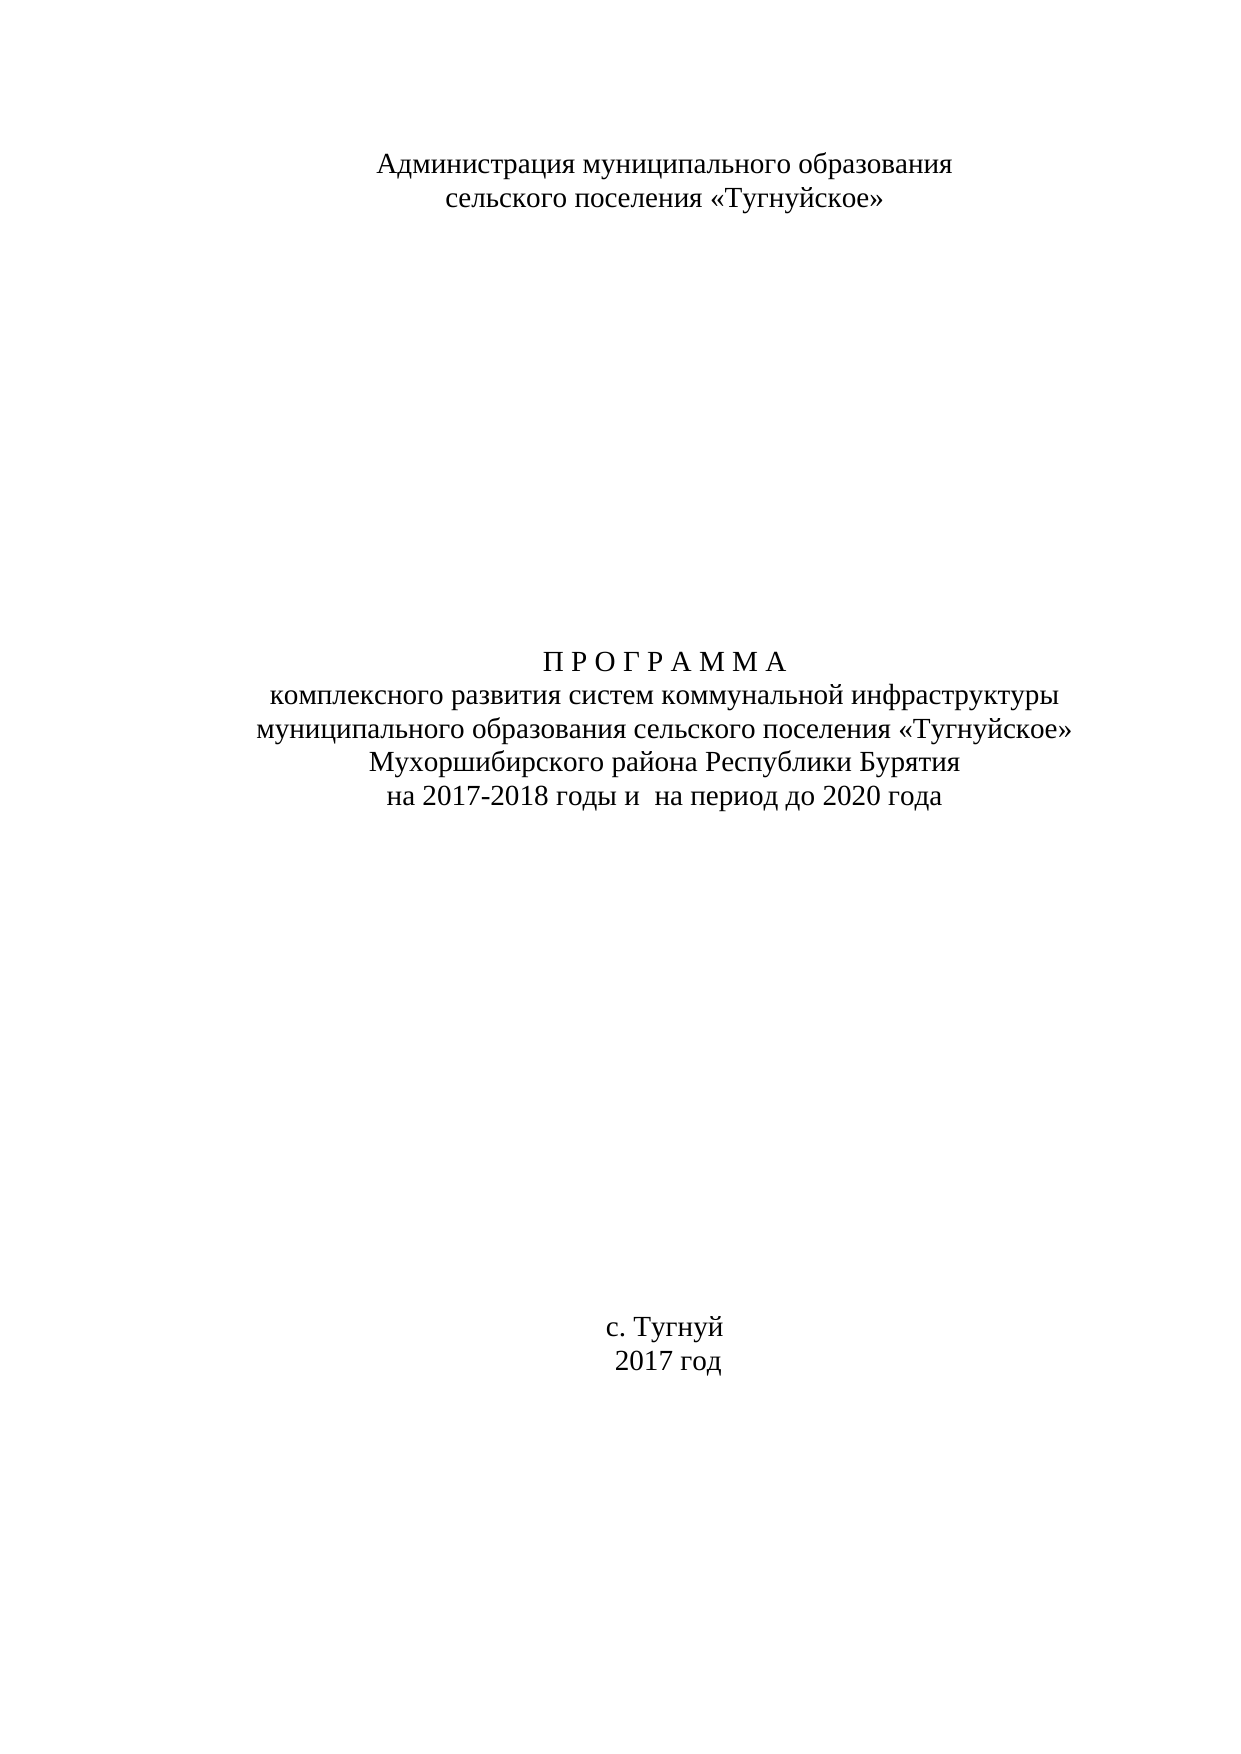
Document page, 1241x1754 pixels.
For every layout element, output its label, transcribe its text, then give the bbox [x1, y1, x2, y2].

text сельского поселения «Тугнуйское» [177, 180, 1152, 213]
text с. Тугнуй [177, 1309, 1152, 1343]
text 2017 год [177, 1343, 1152, 1376]
text П Р О Г Р А М М А [177, 644, 1152, 677]
text комплексного развития систем коммунальной инфраструктуры муниципального образования сельского поселения «Тугнуйское» Мухоршибирского района Республики Бурятия [177, 677, 1152, 778]
text на 2017-2018 годы и на период до 2020 года [177, 778, 1152, 811]
text Администрация муниципального образования [177, 146, 1152, 180]
